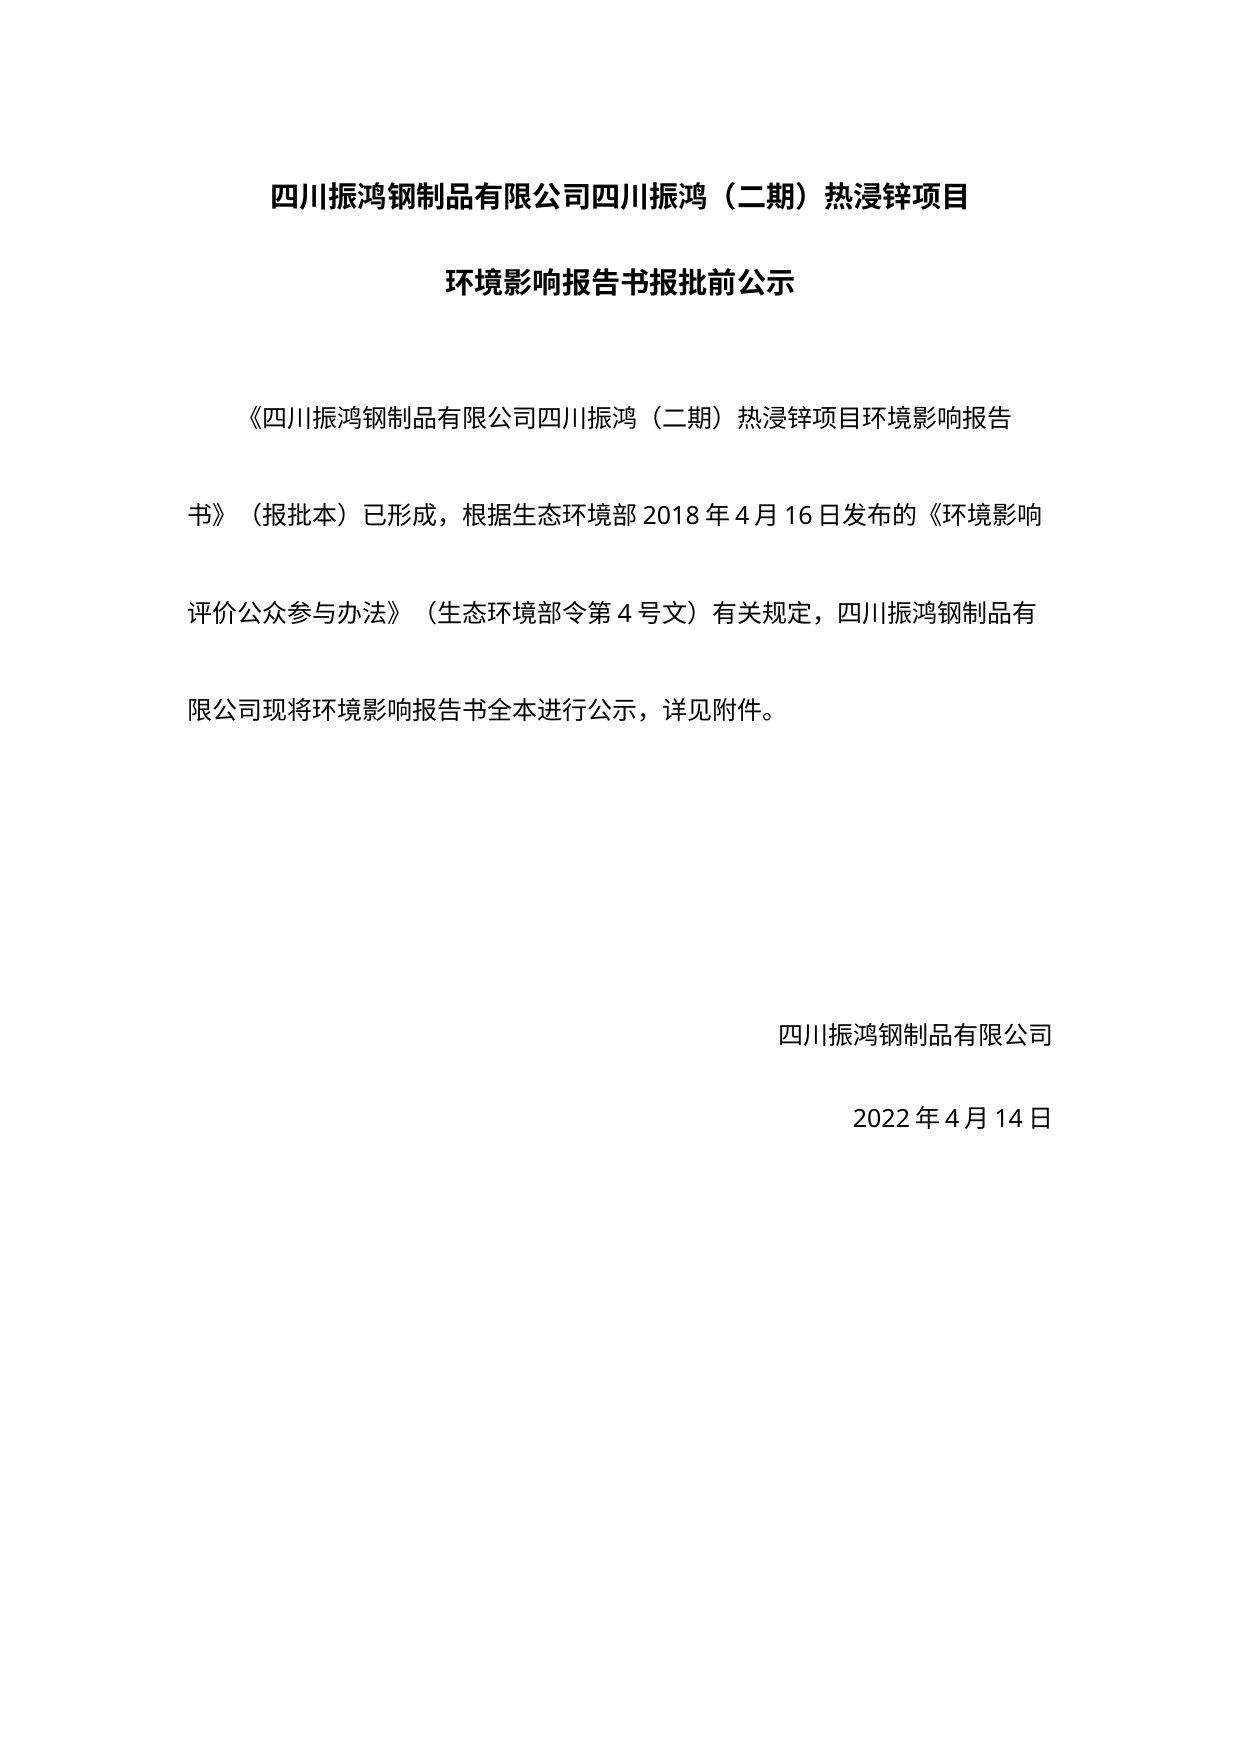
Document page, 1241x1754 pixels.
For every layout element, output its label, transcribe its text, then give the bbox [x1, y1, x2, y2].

text 环境影响报告书报批前公示 [187, 248, 1053, 313]
text 《四川振鸿钢制品有限公司四川振鸿（二期）热浸锌项目环境影响报告书》（报批本）已形成，根据生态环境部2018年4月16日发布的《环境影响评价公众参与办法》（生态环境部令第4号文）有关规定，四川振鸿钢制品有限公司现将环境影响报告书全本进行公示，详见附件。 [187, 384, 1053, 741]
text 四川振鸿钢制品有限公司 [187, 1001, 1053, 1066]
text 四川振鸿钢制品有限公司四川振鸿（二期）热浸锌项目 [187, 162, 1053, 227]
text 2022年4月14日 [187, 1084, 1053, 1149]
